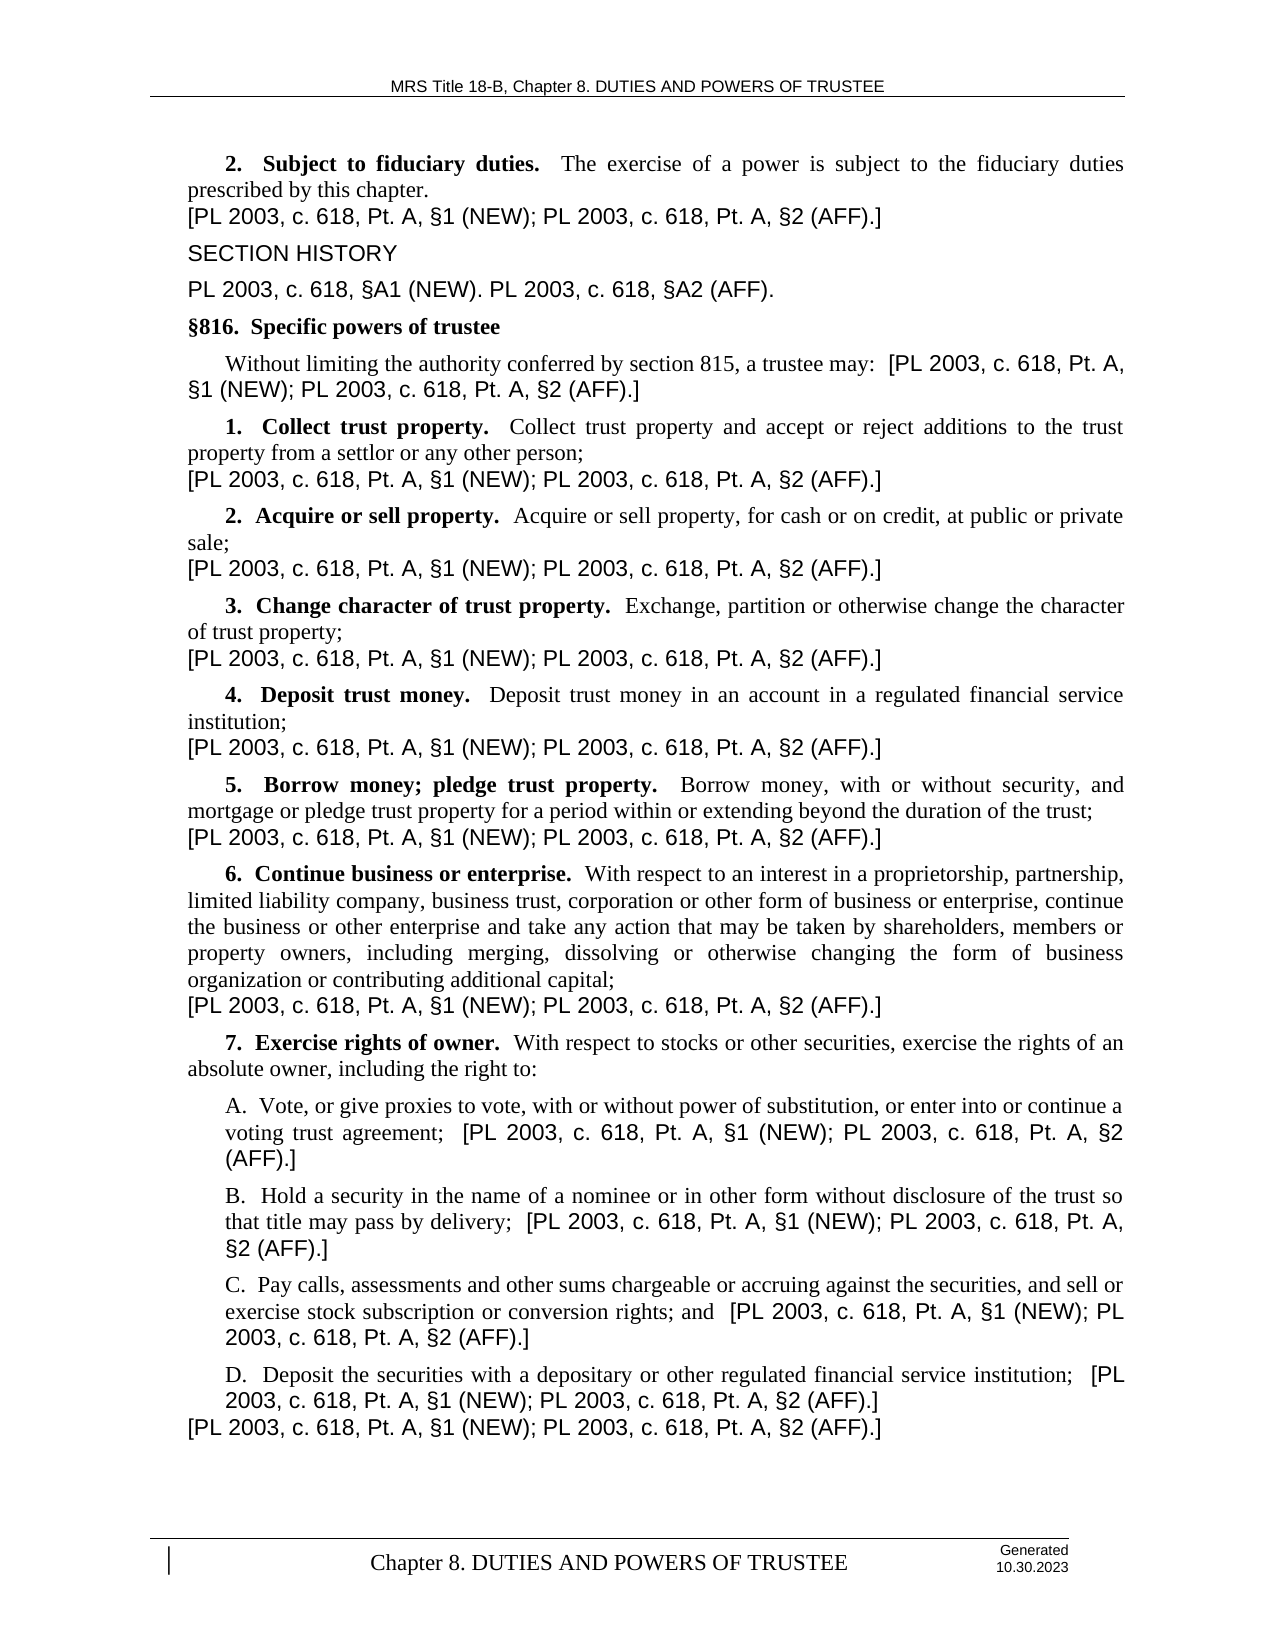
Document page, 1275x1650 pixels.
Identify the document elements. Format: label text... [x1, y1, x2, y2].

text 6. Continue business or enterprise. With respect to an interest in a proprietorship, partnership, limited liability company, business trust, corporation or other form of business or enterprise, continue the business or other enterprise and take any action that may be taken by shareholders, members or property owners, including merging, dissolving or otherwise changing the form of business organization or contributing additional capital; [187, 860, 1125, 992]
text [PL 2003, c. 618, Pt. A, §1 (NEW); PL 2003, c. 618, Pt. A, §2 (AFF).] [187, 555, 1125, 582]
text PL 2003, c. 618, §A1 (NEW). PL 2003, c. 618, §A2 (AFF). [187, 276, 1125, 303]
text B. Hold a security in the name of a nominee or in other form without disclosure of the trust so that title may pass by delivery; [PL 2003, c. 618, Pt. A, §1 (NEW); PL 2003, c. 618, Pt. A, §2 (AFF).] [225, 1182, 1125, 1261]
text [PL 2003, c. 618, Pt. A, §1 (NEW); PL 2003, c. 618, Pt. A, §2 (AFF).] [187, 824, 1125, 850]
text 2. Acquire or sell property. Acquire or sell property, for cash or on credit, at public or private sale; [187, 502, 1125, 555]
text 2. Subject to fiduciary duties. The exercise of a power is subject to the fiduciary duties prescribed by this chapter. [187, 150, 1125, 203]
text 1. Collect trust property. Collect trust property and accept or reject additions to the trust property from a settlor or any other person; [187, 413, 1125, 466]
text [PL 2003, c. 618, Pt. A, §1 (NEW); PL 2003, c. 618, Pt. A, §2 (AFF).] [187, 1414, 1125, 1440]
text 3. Change character of trust property. Exchange, partition or otherwise change the character of trust property; [187, 592, 1125, 645]
text [PL 2003, c. 618, Pt. A, §1 (NEW); PL 2003, c. 618, Pt. A, §2 (AFF).] [187, 992, 1125, 1018]
text [PL 2003, c. 618, Pt. A, §1 (NEW); PL 2003, c. 618, Pt. A, §2 (AFF).] [187, 645, 1125, 671]
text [187, 203, 1125, 229]
text 7. Exercise rights of owner. With respect to stocks or other securities, exercise the rights of an absolute owner, including the right to: [187, 1029, 1125, 1082]
text §816. Specific powers of trustee [187, 313, 1125, 339]
text SECTION HISTORY [187, 239, 1125, 266]
text A. Vote, or give proxies to vote, with or without power of substitution, or enter into or continue a voting trust agreement; [PL 2003, c. 618, Pt. A, §1 (NEW); PL 2003, c. 618, Pt. A, §2 (AFF).] [225, 1092, 1125, 1171]
text 5. Borrow money; pledge trust property. Borrow money, with or without security, and mortgage or pledge trust property for a period within or extending beyond the duration of the trust; [187, 771, 1125, 824]
text D. Deposit the securities with a depositary or other regulated financial service institution; [PL 2003, c. 618, Pt. A, §1 (NEW); PL 2003, c. 618, Pt. A, §2 (AFF).] [225, 1361, 1125, 1414]
text C. Pay calls, assessments and other sums chargeable or accruing against the securities, and sell or exercise stock subscription or conversion rights; and [PL 2003, c. 618, Pt. A, §1 (NEW); PL 2003, c. 618, Pt. A, §2 (AFF).] [225, 1271, 1125, 1350]
text 4. Deposit trust money. Deposit trust money in an account in a regulated financial service institution; [187, 681, 1125, 734]
text [PL 2003, c. 618, Pt. A, §1 (NEW); PL 2003, c. 618, Pt. A, §2 (AFF).] [187, 734, 1125, 761]
text [PL 2003, c. 618, Pt. A, §1 (NEW); PL 2003, c. 618, Pt. A, §2 (AFF).] [187, 466, 1125, 492]
text Without limiting the authority conferred by section 815, a trustee may: [PL 2003, c. 618, Pt. A, §1 (NEW); PL 2003, c. 618, Pt. A, §2 (AFF).] [187, 350, 1125, 403]
